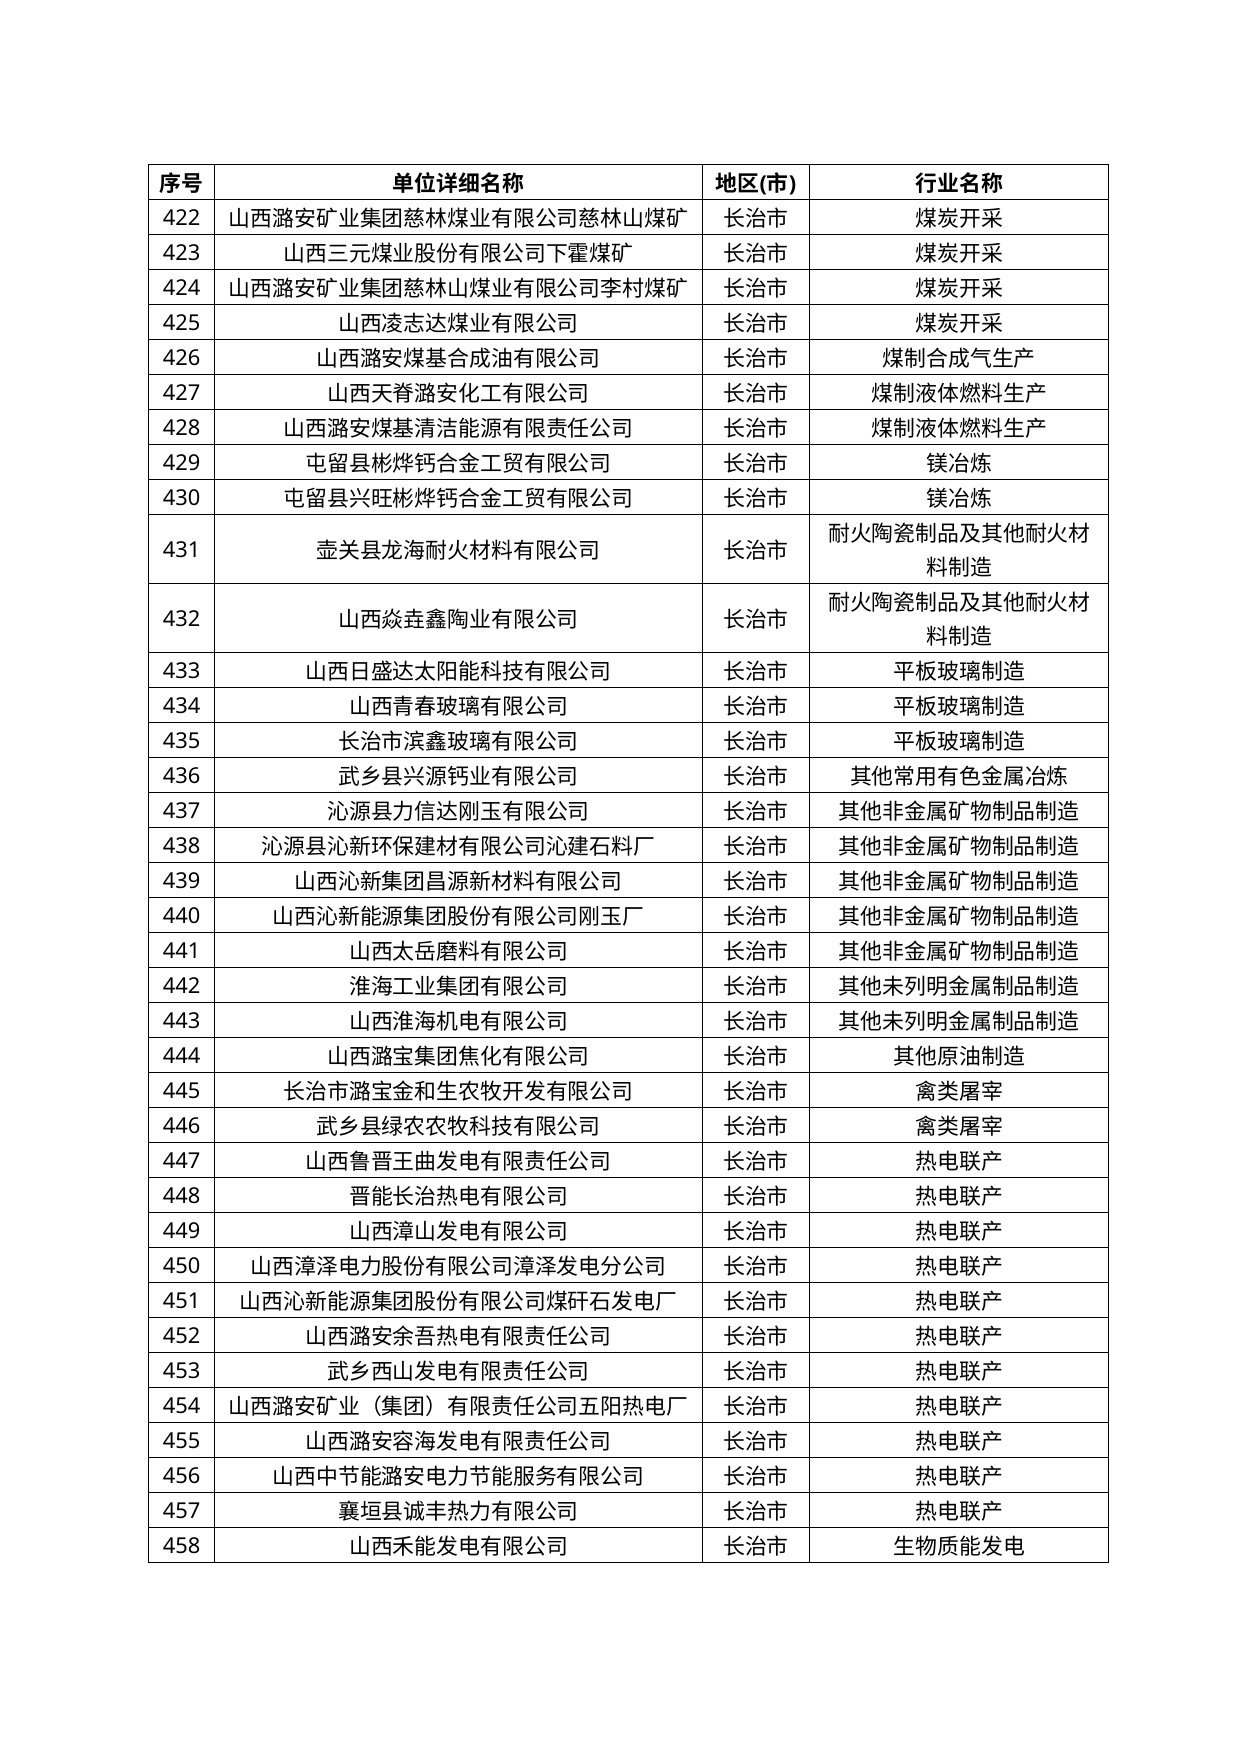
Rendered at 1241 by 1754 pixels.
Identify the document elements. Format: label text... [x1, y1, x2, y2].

table_cell 热电联产 [810, 1143, 1108, 1177]
table_cell 长治市 [703, 863, 809, 897]
table_cell 其他非金属矿物制品制造 [810, 793, 1108, 827]
table_cell 长治市 [703, 1318, 809, 1352]
table_cell 长治市 [703, 1213, 809, 1247]
table_header 单位详细名称 [215, 165, 702, 199]
table_cell 襄垣县诚丰热力有限公司 [215, 1493, 702, 1527]
table_cell 长治市 [703, 1458, 809, 1492]
table_cell 壶关县龙海耐火材料有限公司 [215, 515, 702, 583]
table_cell 平板玻璃制造 [810, 653, 1108, 687]
table_cell 445 [149, 1073, 214, 1107]
table_cell 禽类屠宰 [810, 1108, 1108, 1142]
table_cell 煤炭开采 [810, 200, 1108, 234]
table_cell 451 [149, 1283, 214, 1317]
table_cell 448 [149, 1178, 214, 1212]
table_cell 428 [149, 410, 214, 444]
table_cell 长治市 [703, 1108, 809, 1142]
table_cell 热电联产 [810, 1388, 1108, 1422]
table_cell 长治市 [703, 1003, 809, 1037]
table_cell 山西潞宝集团焦化有限公司 [215, 1038, 702, 1072]
table_cell 长治市 [703, 235, 809, 269]
table_cell 山西中节能潞安电力节能服务有限公司 [215, 1458, 702, 1492]
table_cell 430 [149, 480, 214, 514]
table_cell 长治市 [703, 1388, 809, 1422]
table_cell 长治市 [703, 793, 809, 827]
table_cell 山西三元煤业股份有限公司下霍煤矿 [215, 235, 702, 269]
table_cell 热电联产 [810, 1283, 1108, 1317]
table_cell 山西潞安余吾热电有限责任公司 [215, 1318, 702, 1352]
table_cell 长治市 [703, 653, 809, 687]
table_cell 长治市 [703, 933, 809, 967]
table_header 序号 [149, 165, 214, 199]
table_cell 长治市 [703, 688, 809, 722]
table_cell 452 [149, 1318, 214, 1352]
table_cell 山西焱垚鑫陶业有限公司 [215, 584, 702, 652]
table_cell 屯留县兴旺彬烨钙合金工贸有限公司 [215, 480, 702, 514]
table_cell 455 [149, 1423, 214, 1457]
table_cell 热电联产 [810, 1353, 1108, 1387]
table_cell 454 [149, 1388, 214, 1422]
table_cell 煤炭开采 [810, 235, 1108, 269]
table_cell 山西青春玻璃有限公司 [215, 688, 702, 722]
table_cell 429 [149, 445, 214, 479]
table_cell 446 [149, 1108, 214, 1142]
table_cell 424 [149, 270, 214, 304]
table_cell 山西鲁晋王曲发电有限责任公司 [215, 1143, 702, 1177]
table_cell 423 [149, 235, 214, 269]
table_cell 434 [149, 688, 214, 722]
table_cell 武乡县绿农农牧科技有限公司 [215, 1108, 702, 1142]
table_cell 444 [149, 1038, 214, 1072]
table_cell 禽类屠宰 [810, 1073, 1108, 1107]
table_cell 长治市 [703, 515, 809, 583]
table_cell 长治市 [703, 1493, 809, 1527]
table_cell 武乡县兴源钙业有限公司 [215, 758, 702, 792]
table_cell 440 [149, 898, 214, 932]
table_cell 山西淮海机电有限公司 [215, 1003, 702, 1037]
table_cell 433 [149, 653, 214, 687]
table_cell 长治市 [703, 270, 809, 304]
table_header 地区(市) [703, 165, 809, 199]
table_cell 热电联产 [810, 1423, 1108, 1457]
table_cell 其他非金属矿物制品制造 [810, 828, 1108, 862]
table_cell 长治市 [703, 480, 809, 514]
table_cell 457 [149, 1493, 214, 1527]
table_cell 其他未列明金属制品制造 [810, 968, 1108, 1002]
table_cell 长治市 [703, 375, 809, 409]
table_cell 长治市 [703, 968, 809, 1002]
table_cell 其他非金属矿物制品制造 [810, 898, 1108, 932]
table_cell 436 [149, 758, 214, 792]
table_cell 晋能长治热电有限公司 [215, 1178, 702, 1212]
table_cell 447 [149, 1143, 214, 1177]
table_cell 450 [149, 1248, 214, 1282]
table_cell 422 [149, 200, 214, 234]
table_cell 426 [149, 340, 214, 374]
table_cell 长治市 [703, 410, 809, 444]
table_cell 山西潞安矿业集团慈林煤业有限公司慈林山煤矿 [215, 200, 702, 234]
table_cell 其他非金属矿物制品制造 [810, 933, 1108, 967]
table_cell 山西潞安矿业集团慈林山煤业有限公司李村煤矿 [215, 270, 702, 304]
table_cell 443 [149, 1003, 214, 1037]
table_cell 长治市 [703, 1353, 809, 1387]
table_cell 其他原油制造 [810, 1038, 1108, 1072]
table_cell 山西潞安煤基清洁能源有限责任公司 [215, 410, 702, 444]
table_cell 山西沁新能源集团股份有限公司煤矸石发电厂 [215, 1283, 702, 1317]
table_cell 长治市 [703, 1073, 809, 1107]
table_cell 沁源县沁新环保建材有限公司沁建石料厂 [215, 828, 702, 862]
table_cell 山西漳泽电力股份有限公司漳泽发电分公司 [215, 1248, 702, 1282]
table_cell 456 [149, 1458, 214, 1492]
table_cell 热电联产 [810, 1318, 1108, 1352]
table_cell 435 [149, 723, 214, 757]
table_cell 长治市 [703, 305, 809, 339]
table_cell 生物质能发电 [810, 1528, 1108, 1562]
table_cell 热电联产 [810, 1493, 1108, 1527]
table_cell 山西沁新集团昌源新材料有限公司 [215, 863, 702, 897]
table_header 行业名称 [810, 165, 1108, 199]
table_cell 442 [149, 968, 214, 1002]
table_cell 镁冶炼 [810, 445, 1108, 479]
table_cell 山西太岳磨料有限公司 [215, 933, 702, 967]
table_cell 淮海工业集团有限公司 [215, 968, 702, 1002]
table_cell 439 [149, 863, 214, 897]
table_cell 煤制合成气生产 [810, 340, 1108, 374]
table_cell 山西潞安煤基合成油有限公司 [215, 340, 702, 374]
table_cell 441 [149, 933, 214, 967]
table_cell 平板玻璃制造 [810, 688, 1108, 722]
table_cell 耐火陶瓷制品及其他耐火材料制造 [810, 515, 1108, 583]
table_cell 449 [149, 1213, 214, 1247]
table_cell 其他未列明金属制品制造 [810, 1003, 1108, 1037]
table_cell 煤炭开采 [810, 305, 1108, 339]
table_cell 山西漳山发电有限公司 [215, 1213, 702, 1247]
table_cell 长治市 [703, 758, 809, 792]
table_cell 长治市 [703, 200, 809, 234]
table_cell 长治市滨鑫玻璃有限公司 [215, 723, 702, 757]
table_cell 镁冶炼 [810, 480, 1108, 514]
table_cell 热电联产 [810, 1248, 1108, 1282]
table_cell 长治市 [703, 584, 809, 652]
table_cell 长治市 [703, 1248, 809, 1282]
table_cell 煤炭开采 [810, 270, 1108, 304]
table_cell 热电联产 [810, 1178, 1108, 1212]
table_cell 长治市 [703, 1283, 809, 1317]
table_cell 山西沁新能源集团股份有限公司刚玉厂 [215, 898, 702, 932]
table_cell 长治市 [703, 1423, 809, 1457]
table_cell 平板玻璃制造 [810, 723, 1108, 757]
table_cell 武乡西山发电有限责任公司 [215, 1353, 702, 1387]
table_cell 长治市 [703, 1528, 809, 1562]
table_cell 431 [149, 515, 214, 583]
table_cell 山西潞安容海发电有限责任公司 [215, 1423, 702, 1457]
table_cell 427 [149, 375, 214, 409]
table_cell 山西禾能发电有限公司 [215, 1528, 702, 1562]
table_cell 长治市 [703, 1178, 809, 1212]
table_cell 425 [149, 305, 214, 339]
table_cell 长治市 [703, 1143, 809, 1177]
table_cell 432 [149, 584, 214, 652]
table_cell 长治市 [703, 1038, 809, 1072]
table_cell 长治市 [703, 340, 809, 374]
table_cell 长治市潞宝金和生农牧开发有限公司 [215, 1073, 702, 1107]
table_cell 山西日盛达太阳能科技有限公司 [215, 653, 702, 687]
table_cell 耐火陶瓷制品及其他耐火材料制造 [810, 584, 1108, 652]
table_cell 438 [149, 828, 214, 862]
table_cell 437 [149, 793, 214, 827]
table_cell 山西凌志达煤业有限公司 [215, 305, 702, 339]
table_cell 山西潞安矿业（集团）有限责任公司五阳热电厂 [215, 1388, 702, 1422]
table_cell 煤制液体燃料生产 [810, 375, 1108, 409]
table_cell 长治市 [703, 898, 809, 932]
table_cell 458 [149, 1528, 214, 1562]
table_cell 煤制液体燃料生产 [810, 410, 1108, 444]
table_cell 屯留县彬烨钙合金工贸有限公司 [215, 445, 702, 479]
table_cell 其他常用有色金属冶炼 [810, 758, 1108, 792]
table_cell 热电联产 [810, 1213, 1108, 1247]
table_cell 长治市 [703, 723, 809, 757]
table_cell 其他非金属矿物制品制造 [810, 863, 1108, 897]
table_cell 长治市 [703, 445, 809, 479]
table_cell 热电联产 [810, 1458, 1108, 1492]
table_cell 453 [149, 1353, 214, 1387]
table_cell 山西天脊潞安化工有限公司 [215, 375, 702, 409]
table_cell 沁源县力信达刚玉有限公司 [215, 793, 702, 827]
table_cell 长治市 [703, 828, 809, 862]
